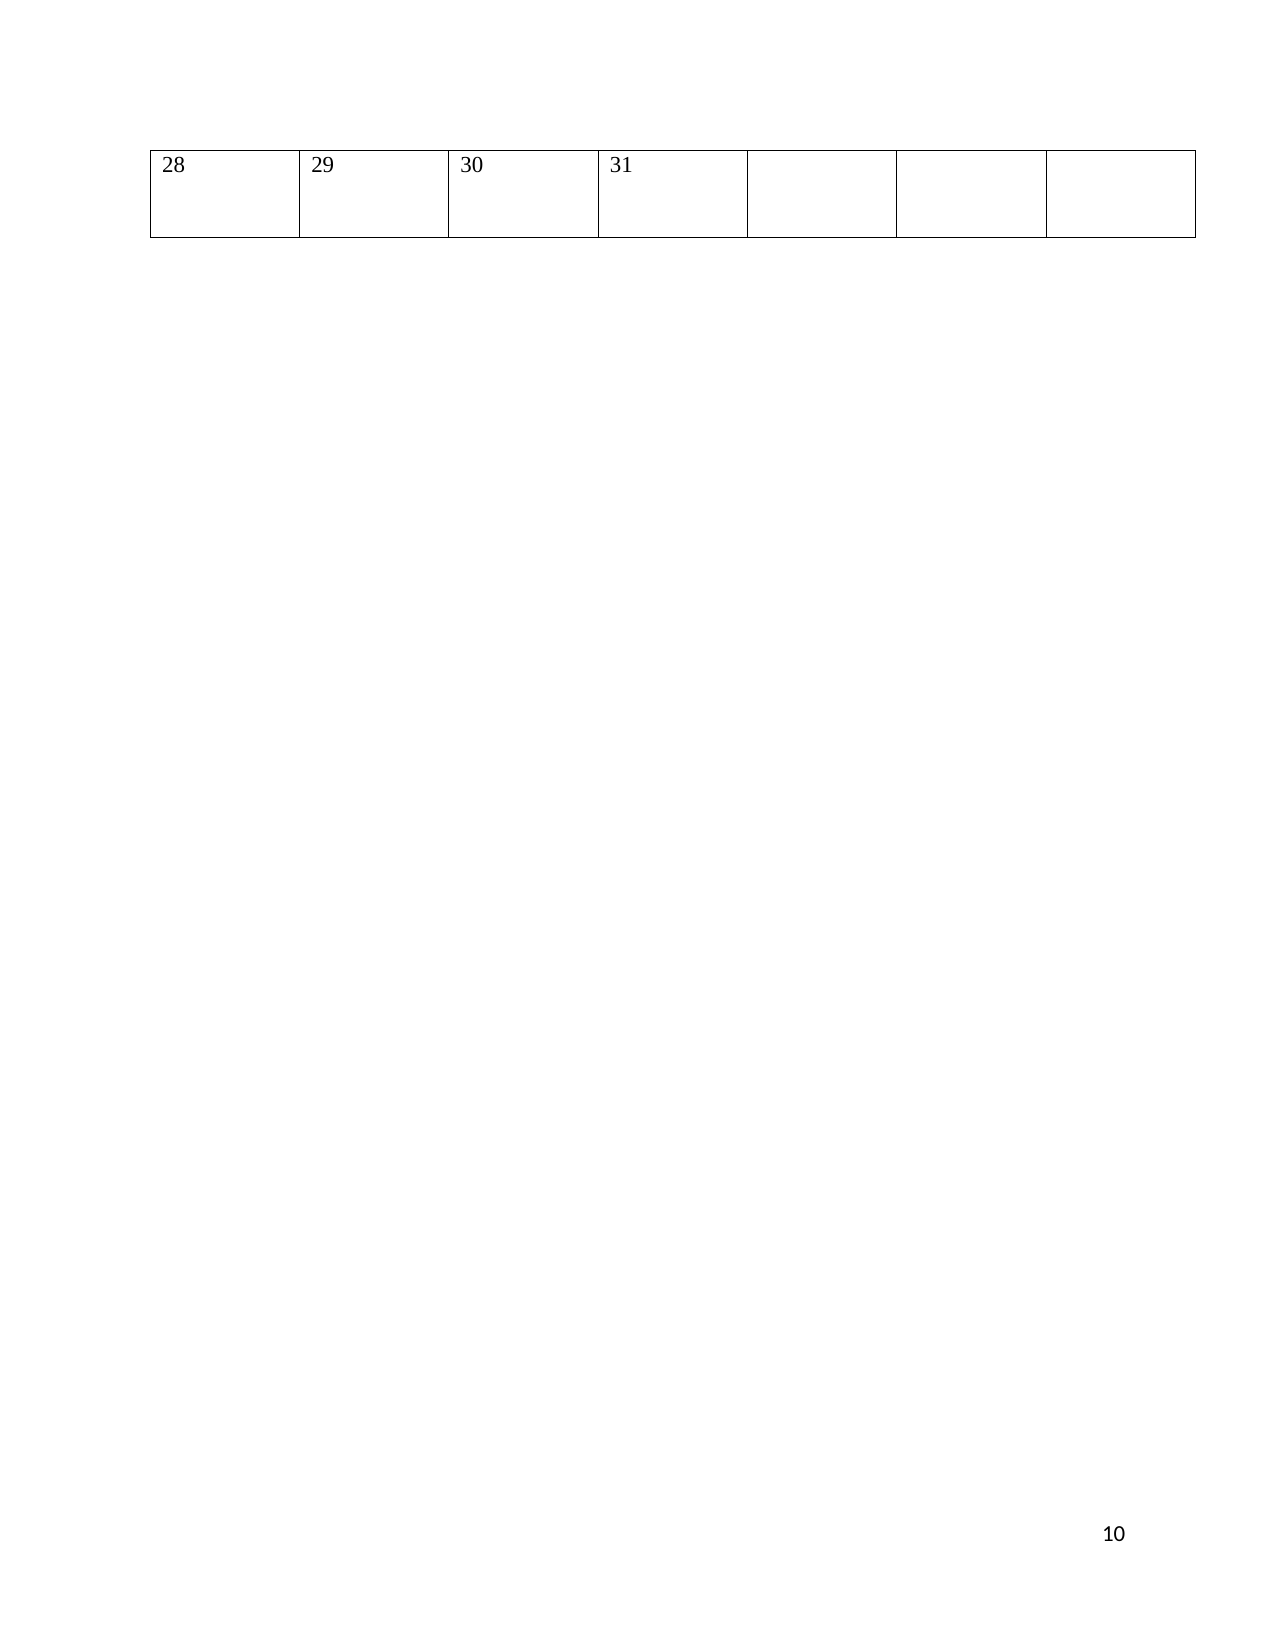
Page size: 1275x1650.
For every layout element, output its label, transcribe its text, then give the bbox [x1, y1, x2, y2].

table_cell 31 [599, 151, 747, 237]
table_cell [748, 151, 896, 237]
table_cell 30 [449, 151, 598, 237]
table_cell 29 [300, 151, 448, 237]
table_cell [897, 151, 1046, 237]
table_cell [1047, 151, 1195, 237]
table_cell 28 [151, 151, 299, 237]
